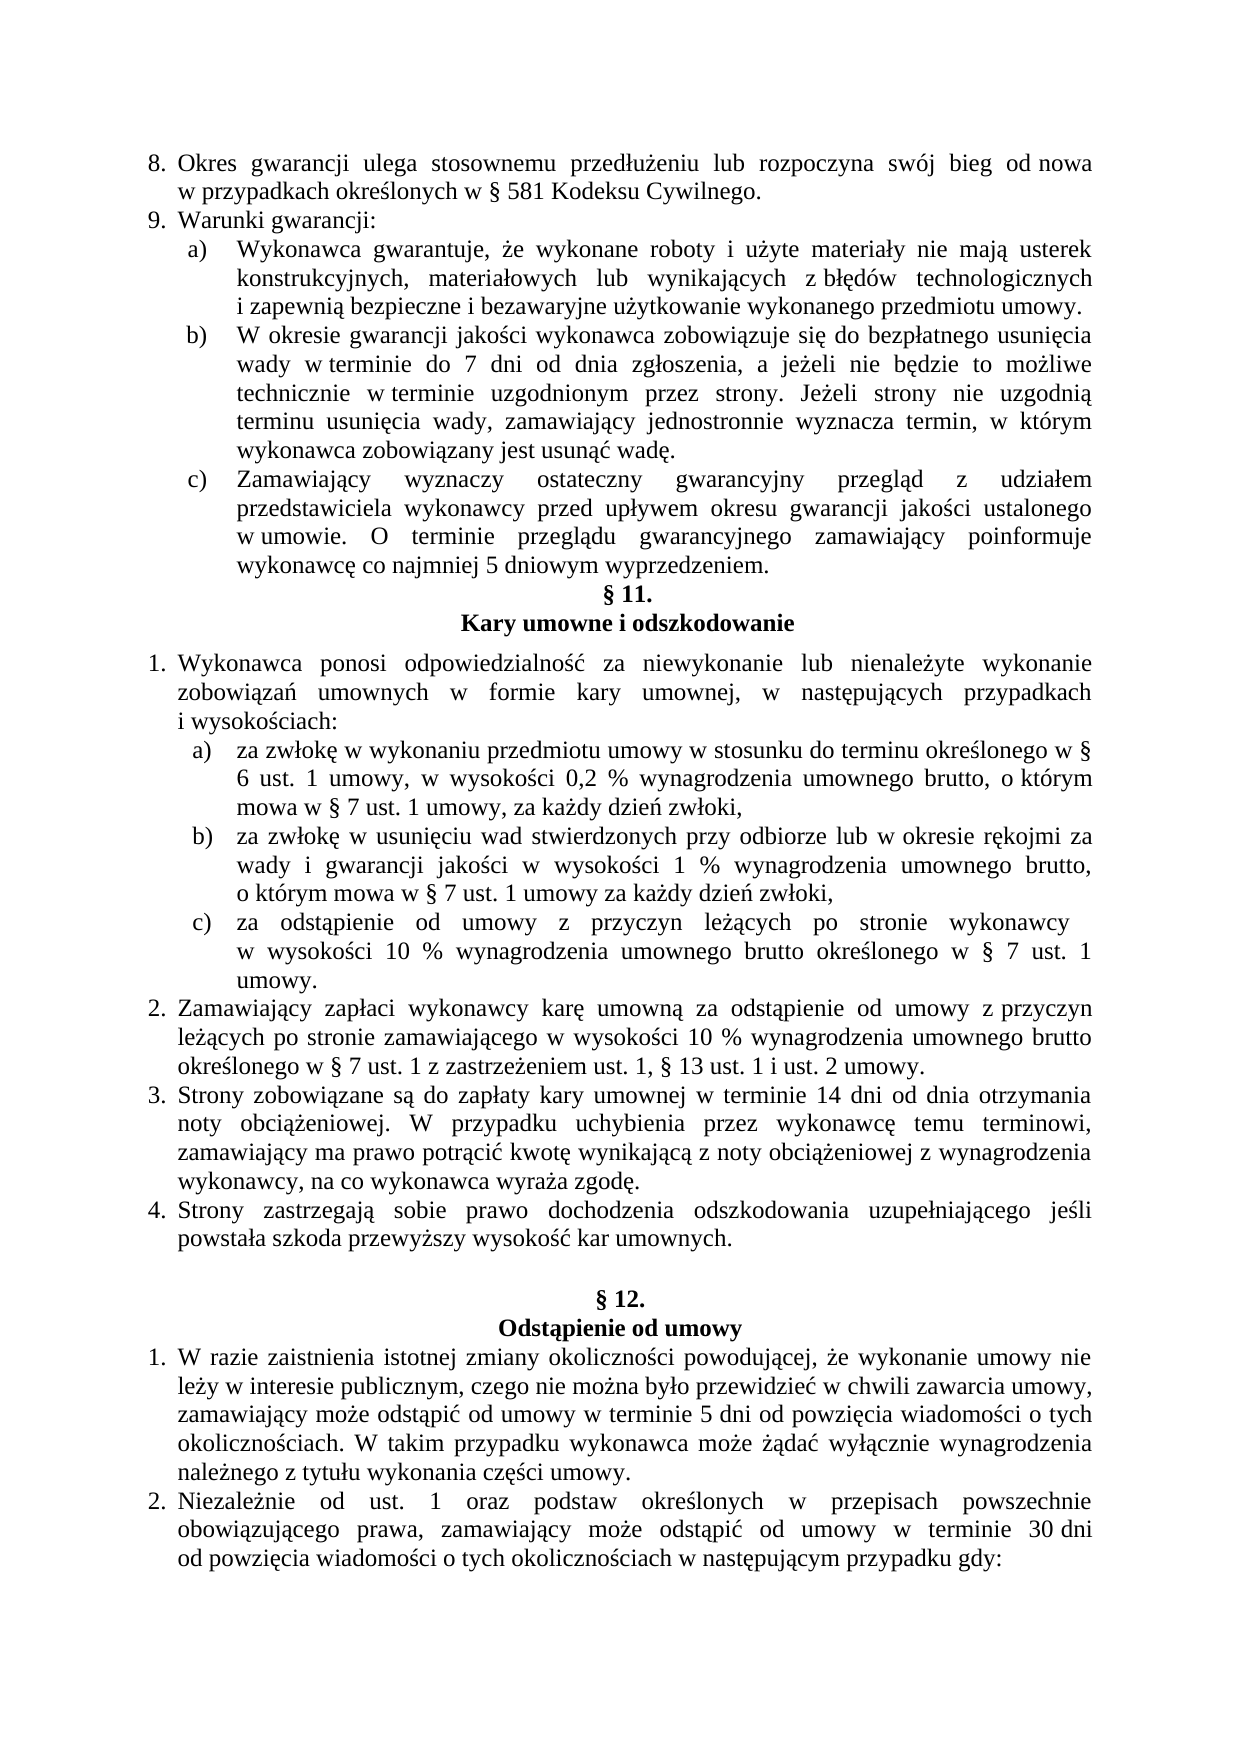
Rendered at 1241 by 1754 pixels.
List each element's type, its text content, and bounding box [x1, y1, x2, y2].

list za odstąpienie od umowy z przyczyn leżących po stronie wykonawcy w wysokości 10 % wynagrodzenia umownego brutto określonego w § 7 ust. 1 umowy. [192, 907, 1092, 993]
list Zamawiający wyznaczy ostateczny gwarancyjny przegląd z udziałem przedstawiciela wykonawcy przed upływem okresu gwarancji jakości ustalonego w umowie. O terminie przeglądu gwarancyjnego zamawiający poinformuje wykonawcę co najmniej 5 dniowym wyprzedzeniem. [207, 464, 1092, 579]
text Odstąpienie od umowy [148, 1313, 1092, 1342]
list W razie zaistnienia istotnej zmiany okoliczności powodującej, że wykonanie umowy nie leży w interesie publicznym, czego nie można było przewidzieć w chwili zawarcia umowy, zamawiający może odstąpić od umowy w terminie 5 dni od powzięcia wiadomości o tych okolicznościach. W takim przypadku wykonawca może żądać wyłącznie wynagrodzenia należnego z tytułu wykonania części umowy. [148, 1342, 1092, 1486]
list W okresie gwarancji jakości wykonawca zobowiązuje się do bezpłatnego usunięcia wady w terminie do 7 dni od dnia zgłoszenia, a jeżeli nie będzie to możliwe technicznie w terminie uzgodnionym przez strony. Jeżeli strony nie uzgodnią terminu usunięcia wady, zamawiający jednostronnie wyznacza termin, w którym wykonawca zobowiązany jest usunąć wadę. [207, 320, 1092, 464]
list Wykonawca gwarantuje, że wykonane roboty i użyte materiały nie mają usterek konstrukcyjnych, materiałowych lub wynikających z błędów technologicznych i zapewnią bezpieczne i bezawaryjne użytkowanie wykonanego przedmiotu umowy. [207, 234, 1092, 320]
text § 12. [148, 1284, 1092, 1313]
list Warunki gwarancji: [148, 205, 1092, 234]
list Strony zastrzegają sobie prawo dochodzenia odszkodowania uzupełniającego jeśli powstała szkoda przewyższy wysokość kar umownych. [148, 1195, 1092, 1252]
list za zwłokę w wykonaniu przedmiotu umowy w stosunku do terminu określonego w § 6 ust. 1 umowy, w wysokości 0,2 % wynagrodzenia umownego brutto, o którym mowa w § 7 ust. 1 umowy, za każdy dzień zwłoki, [192, 735, 1092, 821]
list Niezależnie od ust. 1 oraz podstaw określonych w przepisach powszechnie obowiązującego prawa, zamawiający może odstąpić od umowy w terminie 30 dni od powzięcia wiadomości o tych okolicznościach w następującym przypadku gdy: [148, 1486, 1092, 1572]
list za zwłokę w usunięciu wad stwierdzonych przy odbiorze lub w okresie rękojmi za wady i gwarancji jakości w wysokości 1 % wynagrodzenia umownego brutto, o którym mowa w § 7 ust. 1 umowy za każdy dzień zwłoki, [192, 821, 1092, 907]
text Kary umowne i odszkodowanie [148, 608, 1107, 636]
list Wykonawca ponosi odpowiedzialność za niewykonanie lub nienależyte wykonanie zobowiązań umownych w formie kary umownej, w następujących przypadkach i wysokościach: [148, 648, 1092, 735]
list Zamawiający zapłaci wykonawcy karę umowną za odstąpienie od umowy z przyczyn leżących po stronie zamawiającego w wysokości 10 % wynagrodzenia umownego brutto określonego w § 7 ust. 1 z zastrzeżeniem ust. 1, § 13 ust. 1 i ust. 2 umowy. [148, 993, 1092, 1080]
list Strony zobowiązane są do zapłaty kary umownej w terminie 14 dni od dnia otrzymania noty obciążeniowej. W przypadku uchybienia przez wykonawcę temu terminowi, zamawiający ma prawo potrącić kwotę wynikającą z noty obciążeniowej z wynagrodzenia wykonawcy, na co wykonawca wyraża zgodę. [148, 1080, 1092, 1195]
list Okres gwarancji ulega stosownemu przedłużeniu lub rozpoczyna swój bieg od nowa w przypadkach określonych w § 581 Kodeksu Cywilnego. [148, 148, 1092, 205]
text § 11. [148, 579, 1107, 608]
